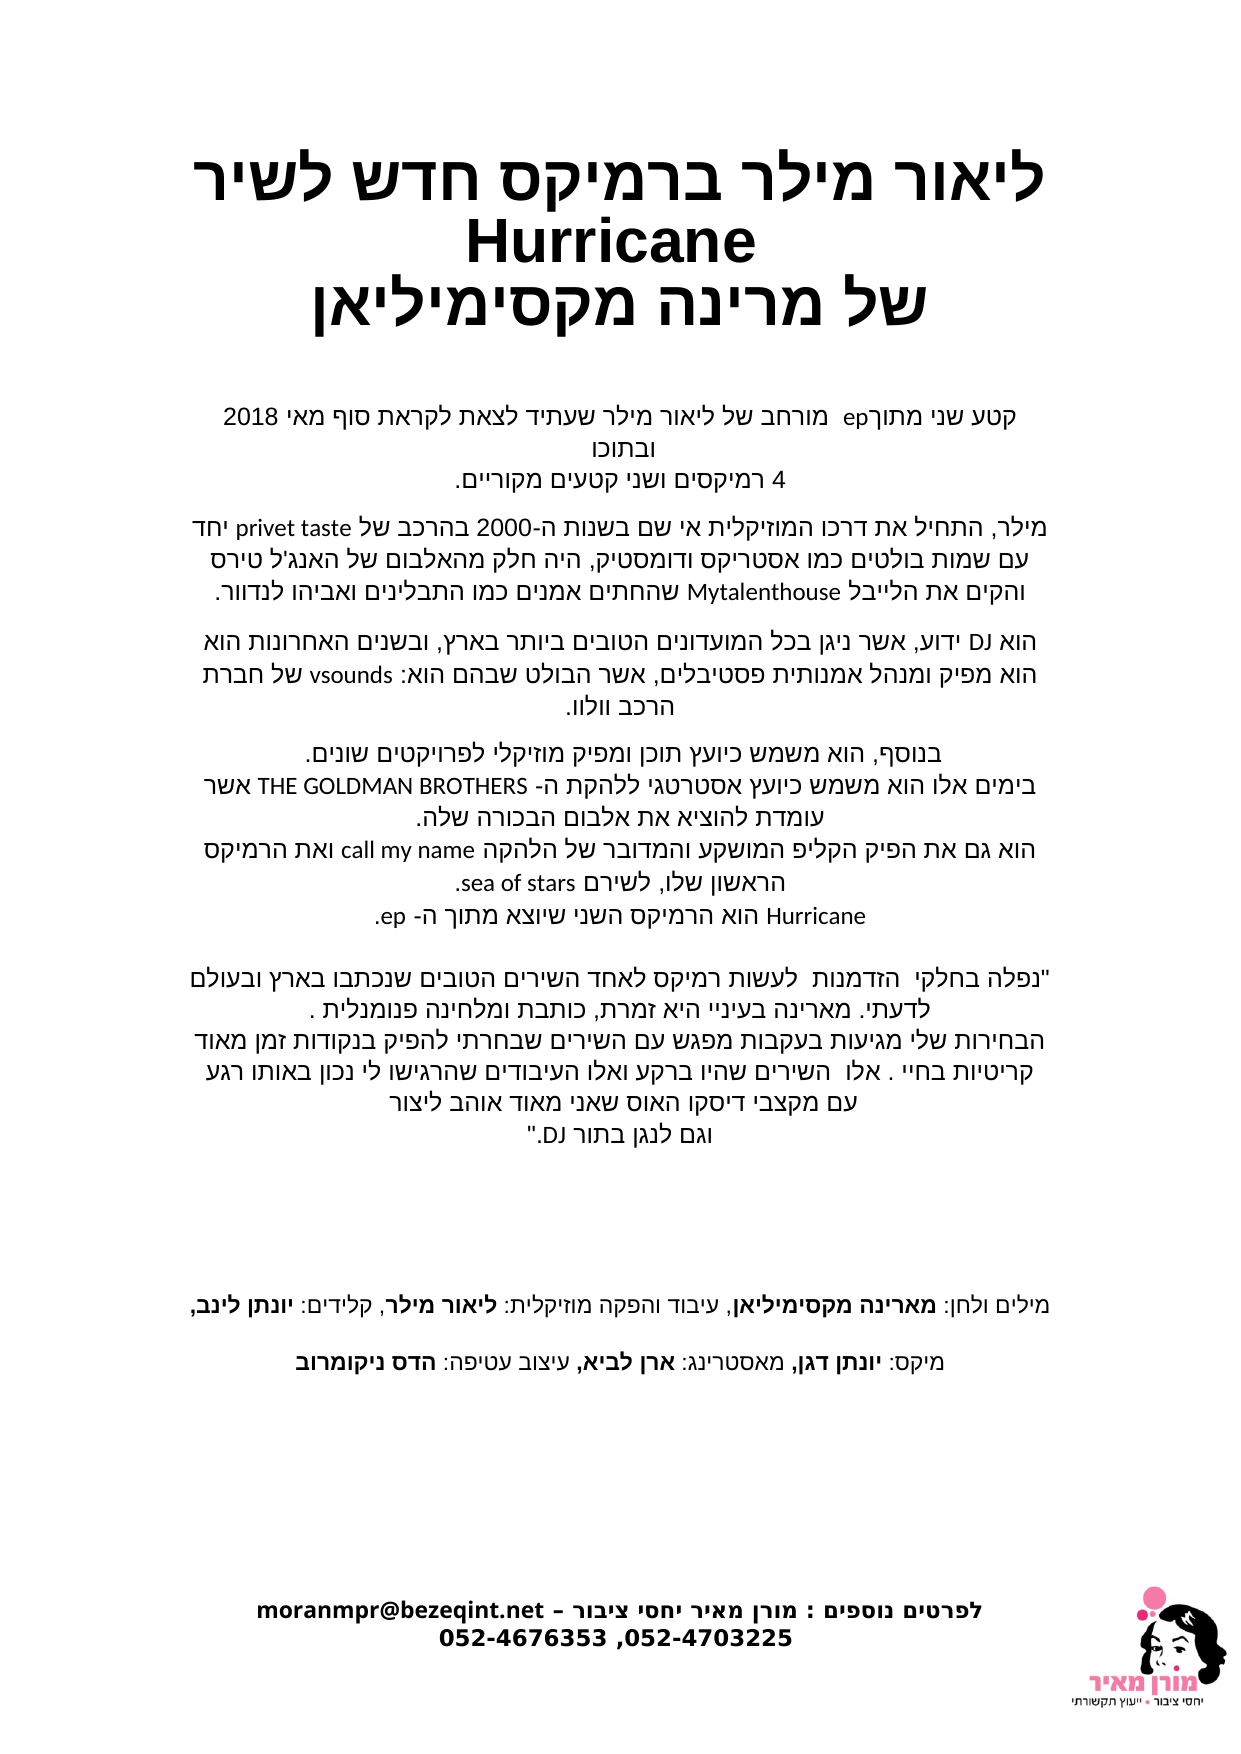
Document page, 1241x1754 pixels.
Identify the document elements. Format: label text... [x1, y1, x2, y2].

text קטע שני מתוךep מורחב של ליאור מילר שעתיד לצאת לקראת סוף מאי 2018 ובתוכו 4 רמיקסים ושני קטעים מקוריים. [187, 401, 1053, 494]
picture [1070, 1586, 1228, 1709]
text הוא DJ ידוע, אשר ניגן בכל המועדונים הטובים ביותר בארץ, ובשנים האחרונות הוא הוא מפיק ומנהל אמנותית פסטיבלים, אשר הבולט שבהם הוא: vsounds של חברת הרכב וולוו. [187, 626, 1053, 720]
text בנוסף, הוא משמש כיועץ תוכן ומפיק מוזיקלי לפרויקטים שונים. בימים אלו הוא משמש כיועץ אסטרטגי ללהקת ה- THE GOLDMAN BROTHERS אשר עומדת להוציא את אלבום הבכורה שלה. הוא גם את הפיק הקליפ המושקע והמדובר של הלהקה call my name ואת הרמיקס הראשון שלו, לשירם sea of stars. Hurricane הוא הרמיקס השני שיוצא מתוך ה- ep. "נפלה בחלקי הזדמנות לעשות רמיקס לאחד השירים הטובים שנכתבו בארץ ובעולם לדעתי. מארינה בעיניי היא זמרת, כותבת ומלחינה פנומנלית . הבחירות שלי מגיעות בעקבות מפגש עם השירים שבחרתי להפיק בנקודות זמן מאוד קריטיות בחיי . אלו השירים שהיו ברקע ואלו העיבודים שהרגישו לי נכון באותו רגע עם מקצבי דיסקו האוס שאני מאוד אוהב ליצור וגם לנגן בתור DJ." [187, 739, 1053, 1242]
text ליאור מילר ברמיקס חדש לשיר Hurricane של מרינה מקסימיליאן [187, 150, 1053, 337]
text מילר, התחיל את דרכו המוזיקלית אי שם בשנות ה-2000 בהרכב של privet taste יחד עם שמות בולטים כמו אסטריקס ודומסטיק, היה חלק מהאלבום של האנג'ל טירס והקים את הלייבל Mytalenthouse שהחתים אמנים כמו התבלינים ואביהו לנדוור. [187, 513, 1053, 607]
text מילים ולחן: מארינה מקסימיליאן, עיבוד והפקה מוזיקלית: ליאור מילר, קלידים: יונתן לינב, מיקס: יונתן דגן, מאסטרינג: ארן לביא, עיצוב עטיפה: הדס ניקומרוב [187, 1261, 1053, 1375]
